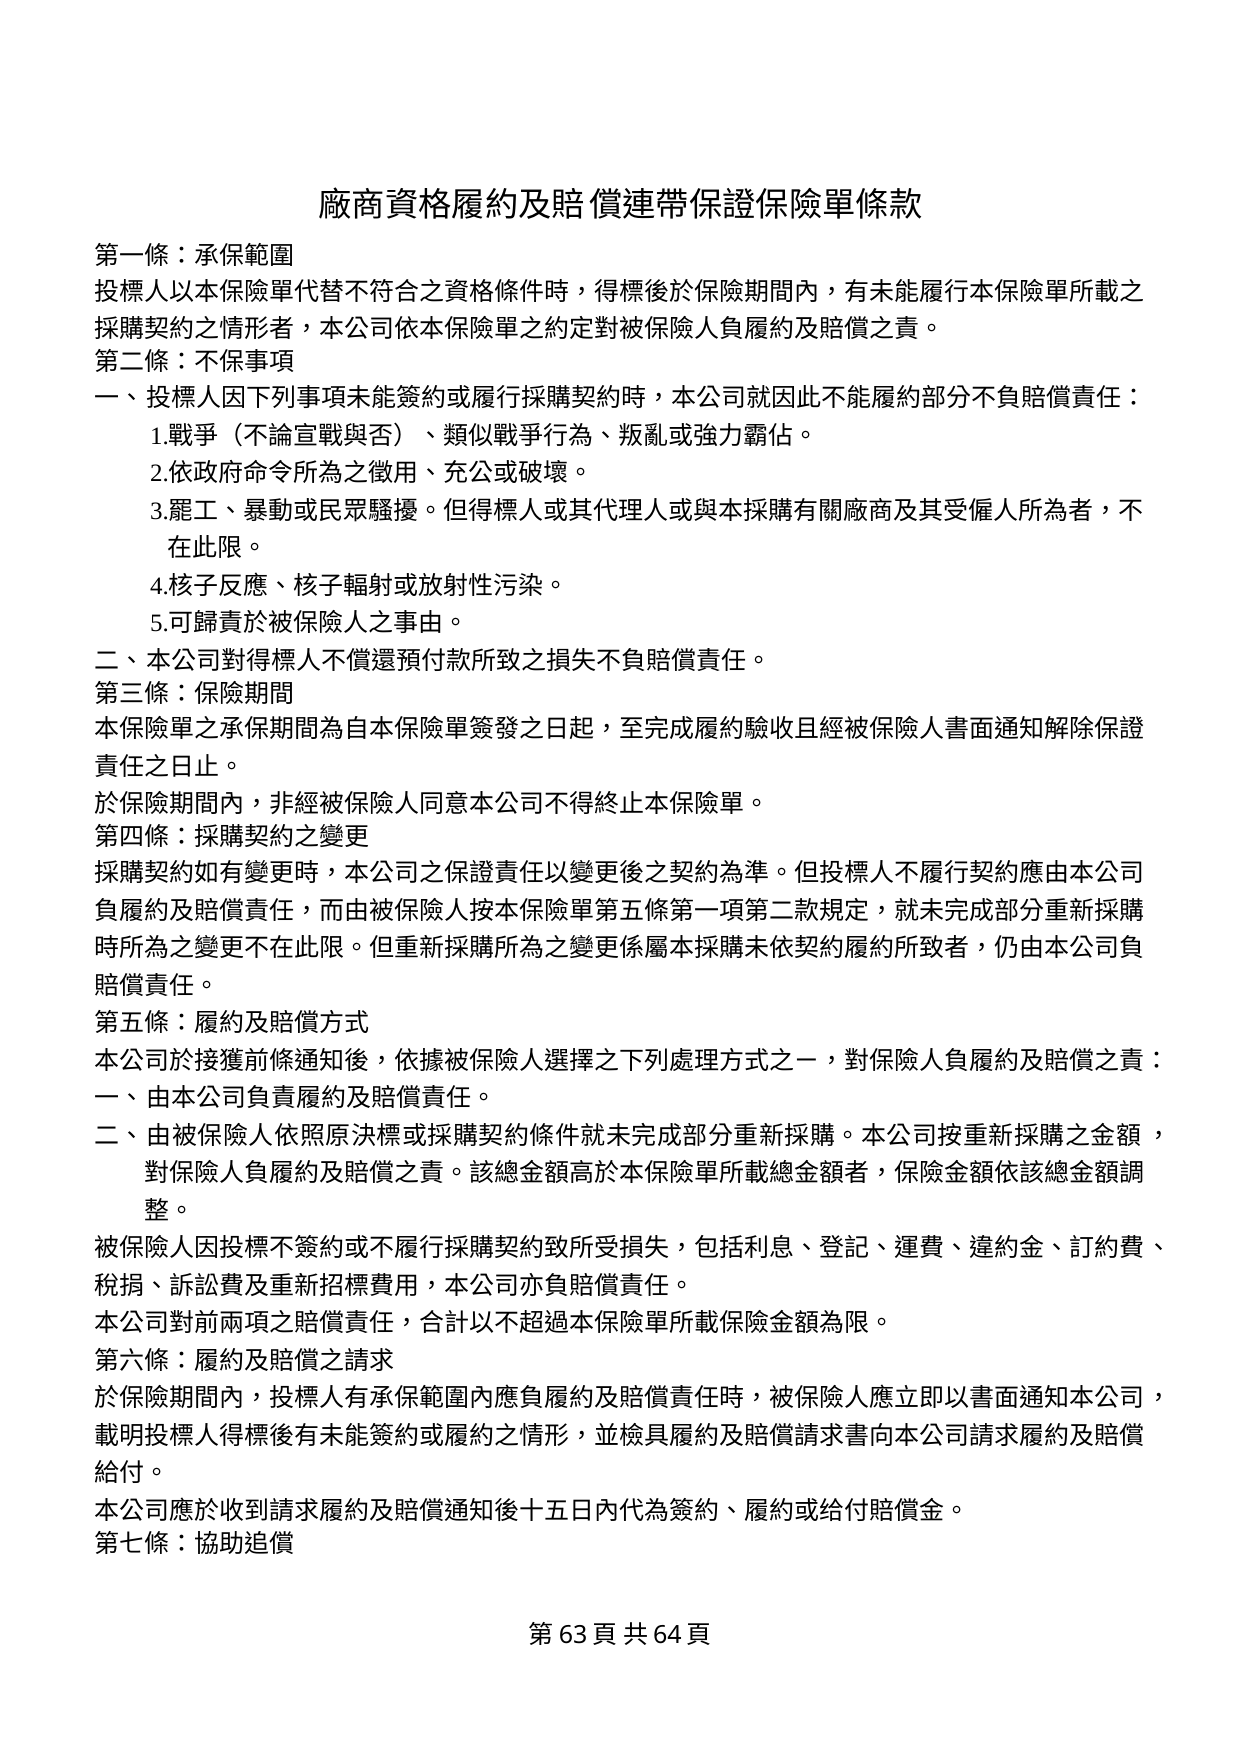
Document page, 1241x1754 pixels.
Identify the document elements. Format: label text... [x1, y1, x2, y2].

text 廠商資格履約及賠 償連帶保證保險單條款 [94, 164, 1146, 239]
text 第二條：不保事項 [94, 346, 1146, 377]
text 第五條：履約及賠償方式 [94, 1002, 1146, 1039]
text 被保險人因投標不簽約或不履行採購契約致所受損失，包括利息、登記、運費、違約金、訂約費、稅捐、訴訟費及重新招標費用，本公司亦負賠償責任。 [94, 1227, 1146, 1302]
text 本保險單之承保期間為自本保險單簽發之日起，至完成履約驗收且經被保險人書面通知解除保證責任之日止。 [94, 708, 1146, 783]
text 第七條：協助追償 [94, 1527, 1146, 1558]
text 本公司對前兩項之賠償責任，合計以不超過本保險單所載保險金額為限。 [94, 1302, 1146, 1339]
text 1.戰爭（不論宣戰與否）、類似戰爭行為、叛亂或強力霸佔。 [150, 414, 1146, 452]
text 3.罷工、暴動或民眾騷擾。但得標人或其代理人或與本採購有關廠商及其受僱人所為者，不在此限。 [150, 489, 1146, 564]
text 本公司於接獲前條通知後，依據被保險人選擇之下列處理方式之ㄧ，對保險人負履約及賠償之責： [94, 1039, 1146, 1077]
text 2.依政府命令所為之徵用、充公或破壞。 [150, 452, 1146, 489]
text 於保險期間內，非經被保險人同意本公司不得終止本保險單。 [94, 783, 1146, 821]
text 採購契約如有變更時，本公司之保證責任以變更後之契約為準。但投標人不履行契約應由本公司負履約及賠償責任，而由被保險人按本保險單第五條第一項第二款規定，就未完成部分重新採購時所為之變更不在此限。但重新採購所為之變更係屬本採購未依契約履約所致者，仍由本公司負賠償責任。 [94, 852, 1146, 1002]
text 5.可歸責於被保險人之事由。 [150, 602, 1146, 639]
list 由被保險人依照原決標或採購契約條件就未完成部分重新採購。本公司按重新採購之金額，對保險人負履約及賠償之責。該總金額高於本保險單所載總金額者，保險金額依該總金額調整。 [94, 1114, 1146, 1227]
list 本公司對得標人不償還預付款所致之損失不負賠償責任。 [94, 639, 1146, 677]
list 由本公司負責履約及賠償責任。 [94, 1077, 1146, 1114]
text 於保險期間內，投標人有承保範圍內應負履約及賠償責任時，被保險人應立即以書面通知本公司，載明投標人得標後有未能簽約或履約之情形，並檢具履約及賠償請求書向本公司請求履約及賠償給付。 [94, 1377, 1146, 1489]
text 第四條：採購契約之變更 [94, 821, 1146, 852]
text 本公司應於收到請求履約及賠償通知後十五日內代為簽約、履約或给付賠償金。 [94, 1489, 1146, 1527]
list 投標人因下列事項未能簽約或履行採購契約時，本公司就因此不能履約部分不負賠償責任： [94, 377, 1146, 414]
text 第三條：保險期間 [94, 677, 1146, 708]
text 4.核子反應、核子輻射或放射性污染。 [150, 564, 1146, 602]
text 投標人以本保險單代替不符合之資格條件時，得標後於保險期間內，有未能履行本保險單所載之採購契約之情形者，本公司依本保險單之約定對被保險人負履約及賠償之責。 [94, 271, 1146, 346]
text 第一條：承保範圍 [94, 239, 1146, 271]
text 第六條：履約及賠償之請求 [94, 1339, 1146, 1377]
